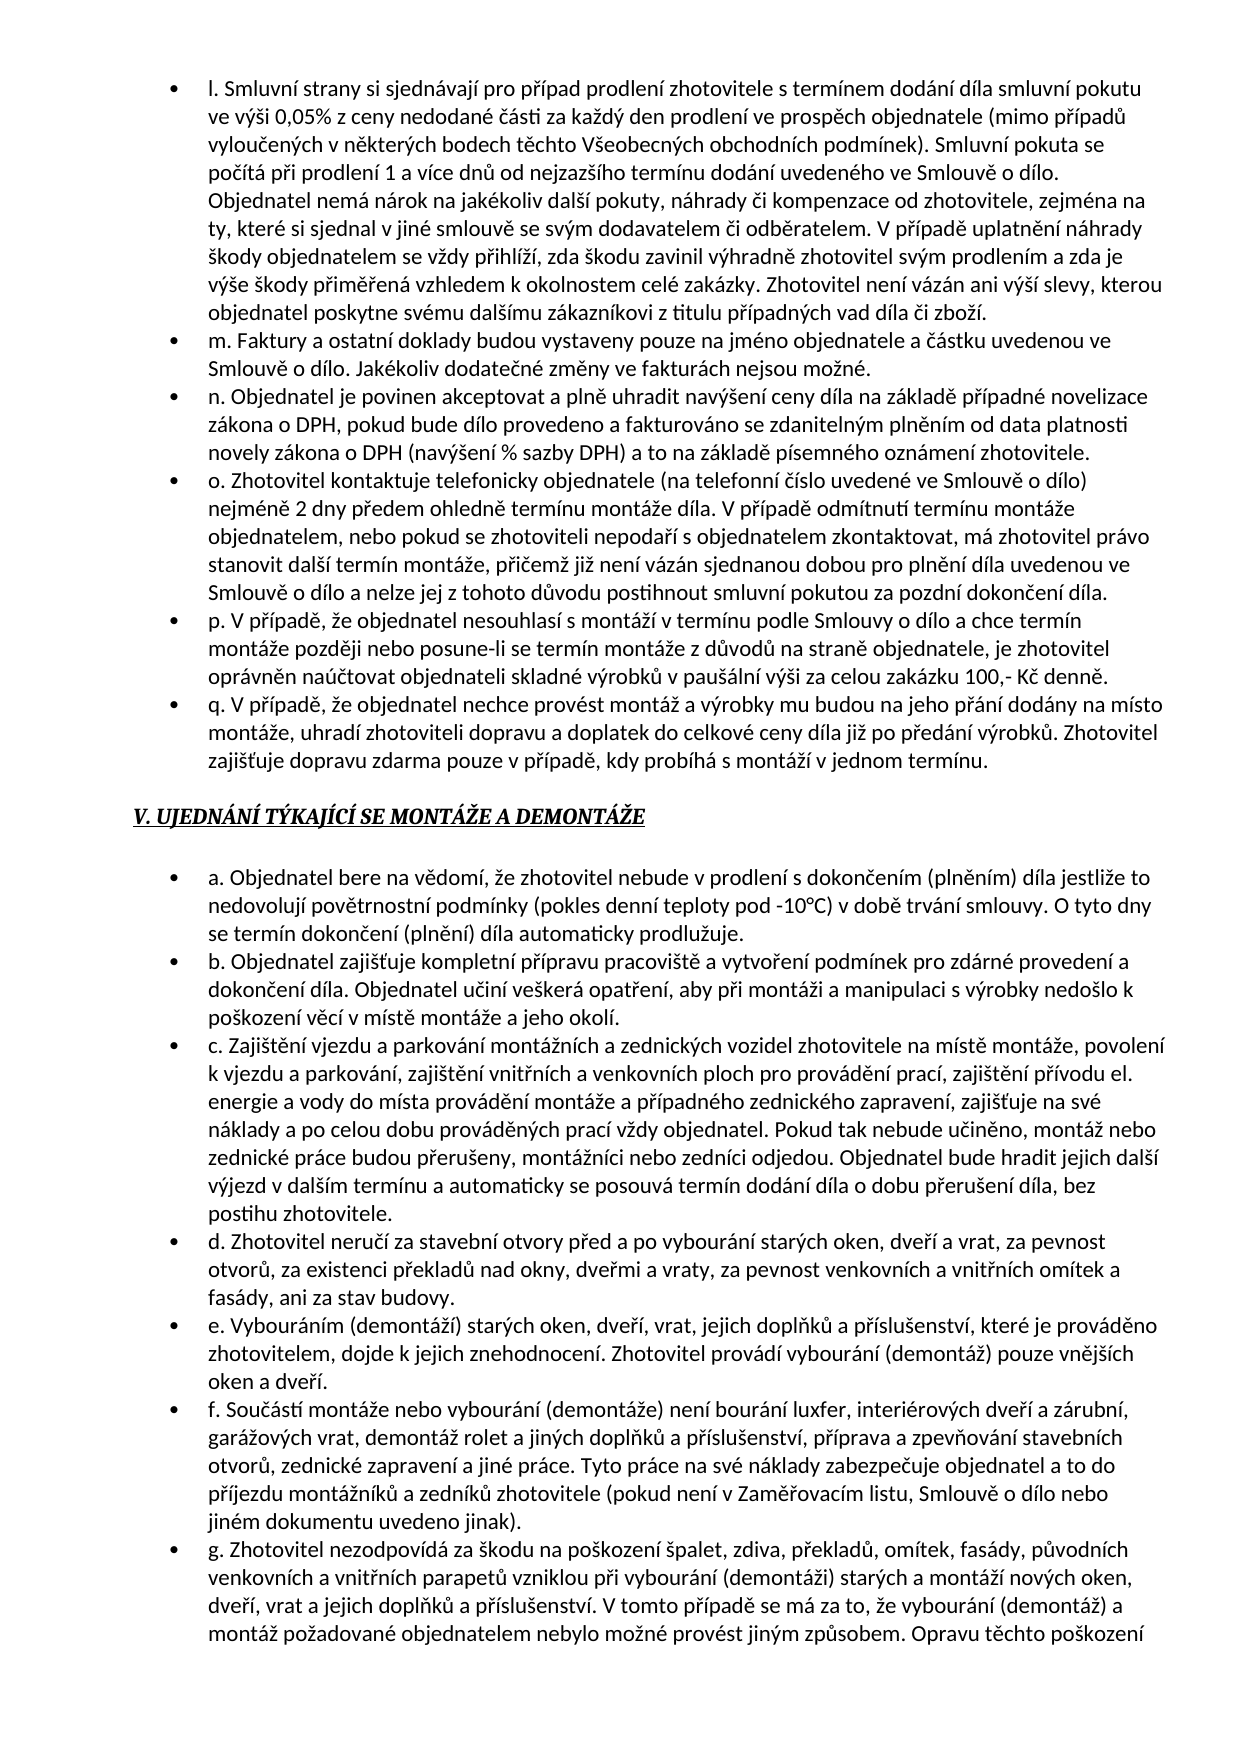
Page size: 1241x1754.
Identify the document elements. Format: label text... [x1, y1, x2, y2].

list o. Zhotovitel kontaktuje telefonicky objednatele (na telefonní číslo uvedené ve Smlouvě o dílo) nejméně 2 dny předem ohledně termínu montáže díla. V případě odmítnutí termínu montáže objednatelem, nebo pokud se zhotoviteli nepodaří s objednatelem zkontaktovat, má zhotovitel právo stanovit další termín montáže, přičemž již není vázán sjednanou dobou pro plnění díla uvedenou ve Smlouvě o dílo a nelze jej z tohoto důvodu postihnout smluvní pokutou za pozdní dokončení díla. [170, 466, 1167, 606]
list p. V případě, že objednatel nesouhlasí s montáží v termínu podle Smlouvy o dílo a chce termín montáže později nebo posune-li se termín montáže z důvodů na straně objednatele, je zhotovitel oprávněn naúčtovat objednateli skladné výrobků v paušální výši za celou zakázku 100,- Kč denně. [170, 606, 1167, 690]
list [170, 1535, 1167, 1647]
list f. Součástí montáže nebo vybourání (demontáže) není bourání luxfer, interiérových dveří a zárubní, garážových vrat, demontáž rolet a jiných doplňků a příslušenství, příprava a zpevňování stavebních otvorů, zednické zapravení a jiné práce. Tyto práce na své náklady zabezpečuje objednatel a to do příjezdu montážníků a zedníků zhotovitele (pokud není v Zaměřovacím listu, Smlouvě o dílo nebo jiném dokumentu uvedeno jinak). [170, 1395, 1167, 1535]
subtitle V. UJEDNÁNÍ TÝKAJÍCÍ SE MONTÁŽE A DEMONTÁŽE [133, 803, 1167, 830]
list e. Vybouráním (demontáží) starých oken, dveří, vrat, jejich doplňků a příslušenství, které je prováděno zhotovitelem, dojde k jejich znehodnocení. Zhotovitel provádí vybourání (demontáž) pouze vnějších oken a dveří. [170, 1311, 1167, 1395]
list c. Zajištění vjezdu a parkování montážních a zednických vozidel zhotovitele na místě montáže, povolení k vjezdu a parkování, zajištění vnitřních a venkovních ploch pro provádění prací, zajištění přívodu el. energie a vody do místa provádění montáže a případného zednického zapravení, zajišťuje na své náklady a po celou dobu prováděných prací vždy objednatel. Pokud tak nebude učiněno, montáž nebo zednické práce budou přerušeny, montážníci nebo zedníci odjedou. Objednatel bude hradit jejich další výjezd v dalším termínu a automaticky se posouvá termín dodání díla o dobu přerušení díla, bez postihu zhotovitele. [170, 1031, 1167, 1227]
list m. Faktury a ostatní doklady budou vystaveny pouze na jméno objednatele a částku uvedenou ve Smlouvě o dílo. Jakékoliv dodatečné změny ve fakturách nejsou možné. [170, 326, 1167, 382]
list q. V případě, že objednatel nechce provést montáž a výrobky mu budou na jeho přání dodány na místo montáže, uhradí zhotoviteli dopravu a doplatek do celkové ceny díla již po předání výrobků. Zhotovitel zajišťuje dopravu zdarma pouze v případě, kdy probíhá s montáží v jednom termínu. [170, 690, 1167, 774]
list a. Objednatel bere na vědomí, že zhotovitel nebude v prodlení s dokončením (plněním) díla jestliže to nedovolují povětrnostní podmínky (pokles denní teploty pod -10°C) v době trvání smlouvy. O tyto dny se termín dokončení (plnění) díla automaticky prodlužuje. [170, 863, 1167, 947]
list d. Zhotovitel neručí za stavební otvory před a po vybourání starých oken, dveří a vrat, za pevnost otvorů, za existenci překladů nad okny, dveřmi a vraty, za pevnost venkovních a vnitřních omítek a fasády, ani za stav budovy. [170, 1227, 1167, 1311]
list l. Smluvní strany si sjednávají pro případ prodlení zhotovitele s termínem dodání díla smluvní pokutu ve výši 0,05% z ceny nedodané části za každý den prodlení ve prospěch objednatele (mimo případů vyloučených v některých bodech těchto Všeobecných obchodních podmínek). Smluvní pokuta se počítá při prodlení 1 a více dnů od nejzazšího termínu dodání uvedeného ve Smlouvě o dílo. Objednatel nemá nárok na jakékoliv další pokuty, náhrady či kompenzace od zhotovitele, zejména na ty, které si sjednal v jiné smlouvě se svým dodavatelem či odběratelem. V případě uplatnění náhrady škody objednatelem se vždy přihlíží, zda škodu zavinil výhradně zhotovitel svým prodlením a zda je výše škody přiměřená vzhledem k okolnostem celé zakázky. Zhotovitel není vázán ani výší slevy, kterou objednatel poskytne svému dalšímu zákazníkovi z titulu případných vad díla či zboží. [170, 74, 1167, 326]
list b. Objednatel zajišťuje kompletní přípravu pracoviště a vytvoření podmínek pro zdárné provedení a dokončení díla. Objednatel učiní veškerá opatření, aby při montáži a manipulaci s výrobky nedošlo k poškození věcí v místě montáže a jeho okolí. [170, 947, 1167, 1031]
list n. Objednatel je povinen akceptovat a plně uhradit navýšení ceny díla na základě případné novelizace zákona o DPH, pokud bude dílo provedeno a fakturováno se zdanitelným plněním od data platnosti novely zákona o DPH (navýšení % sazby DPH) a to na základě písemného oznámení zhotovitele. [170, 382, 1167, 466]
